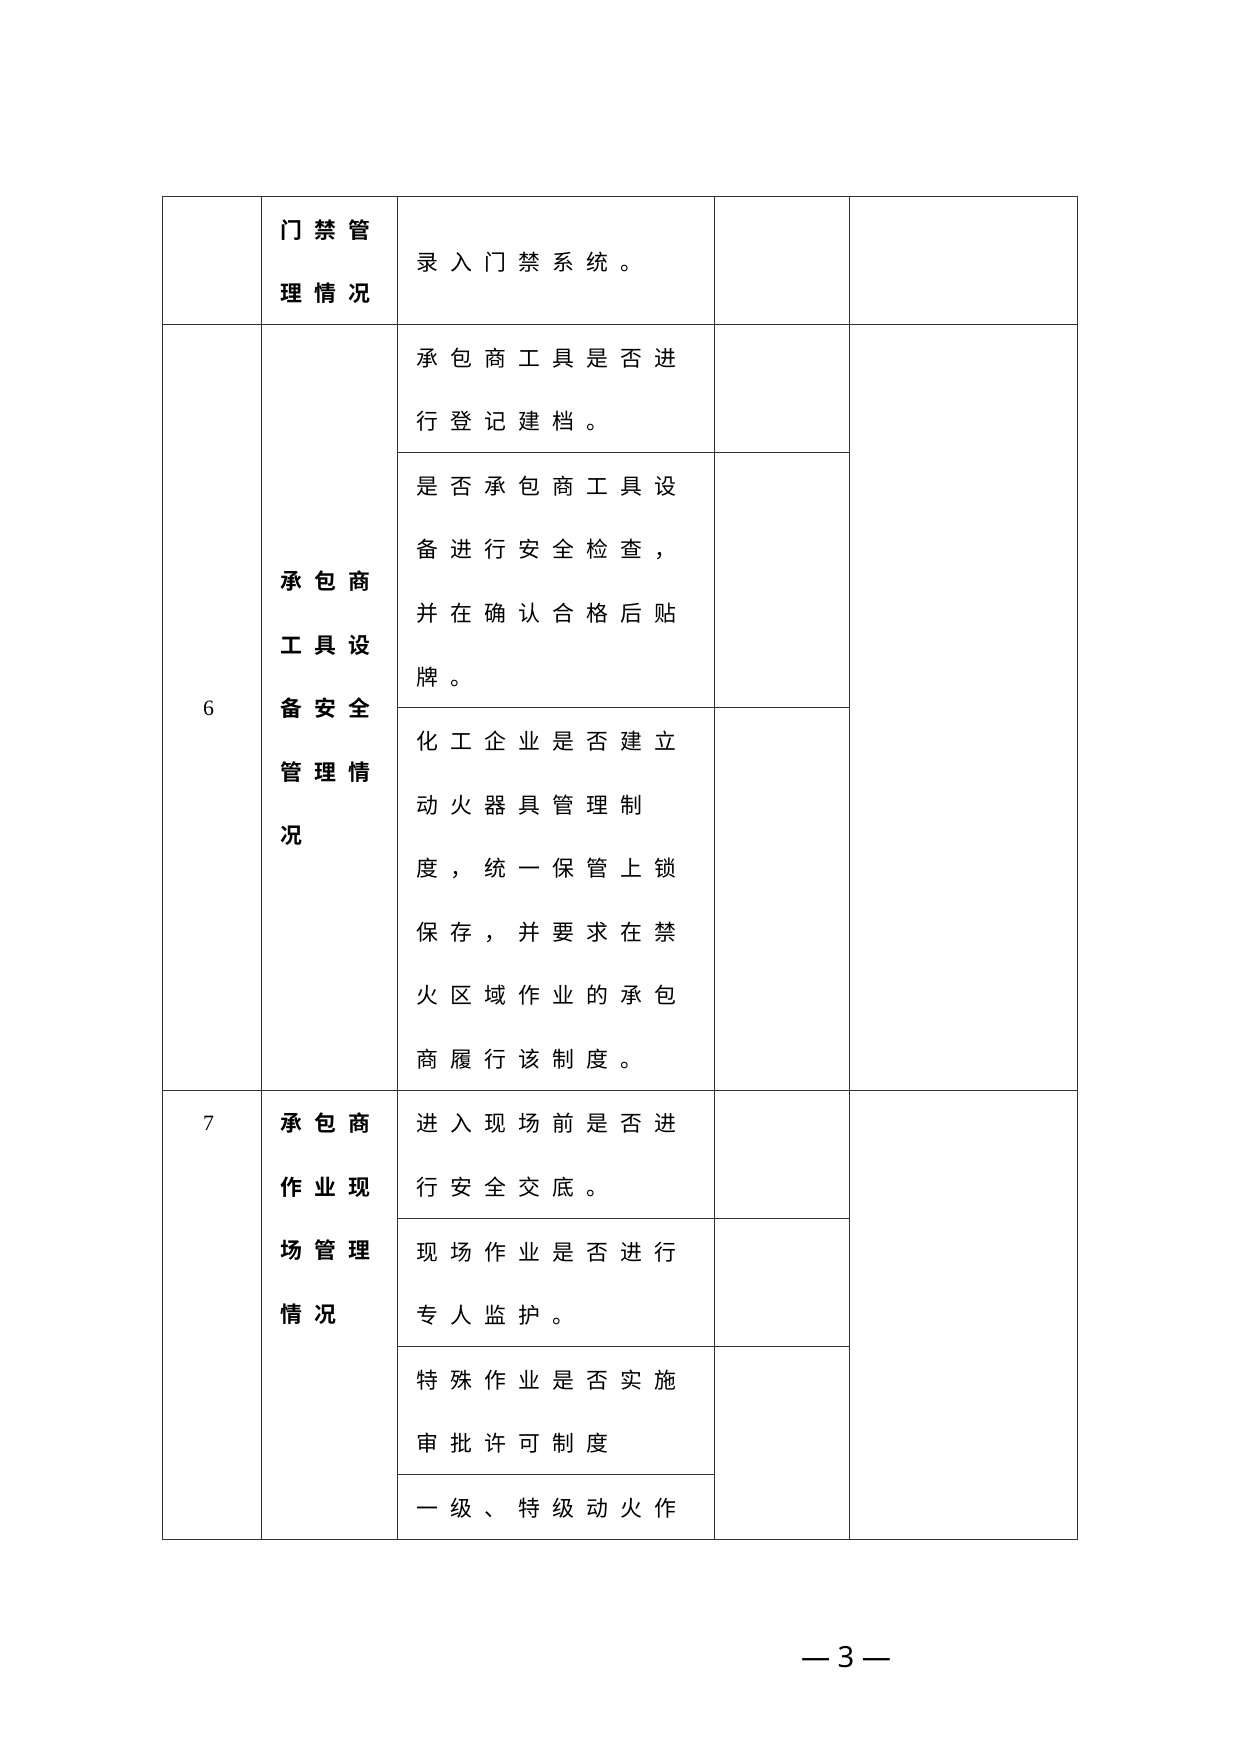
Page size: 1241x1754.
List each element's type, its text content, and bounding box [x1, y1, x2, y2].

table_cell [850, 325, 1077, 1089]
table_cell 5 [163, 197, 261, 324]
table_cell 承包商门禁管理情况 [262, 197, 397, 324]
table_cell 6 [163, 325, 261, 1089]
table_cell 是否承包商工具设备进行安全检查，并在确认合格后贴牌。 [398, 453, 714, 707]
table_cell 现场作业是否进行专人监护。 [398, 1219, 714, 1346]
table_cell 进入现场前是否进行安全交底。 [398, 1091, 714, 1218]
table_cell [715, 1091, 849, 1218]
table_cell [715, 1219, 849, 1346]
table_cell [715, 325, 849, 452]
table_cell [850, 197, 1077, 324]
table_cell 化工企业是否建立动火器具管理制度，统一保管上锁保存，并要求在禁火区域作业的承包商履行该制度。 [398, 708, 714, 1089]
table_cell 承包商工具是否进行登记建档。 [398, 325, 714, 452]
table_cell 特殊作业是否实施审批许可制度 [398, 1347, 714, 1474]
table_cell [850, 1091, 1077, 1538]
table_cell [715, 197, 849, 324]
table_cell [715, 453, 849, 707]
table_cell 外来作业人员是否录入门禁系统。 [398, 197, 714, 324]
table_cell 承包商作业现场管理情况 [262, 1091, 397, 1538]
table_cell [715, 1347, 849, 1538]
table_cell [398, 1475, 714, 1538]
table_cell 7 [163, 1091, 261, 1538]
table_cell 承包商工具设备安全管理情况 [262, 325, 397, 1089]
table_cell [715, 708, 849, 1089]
